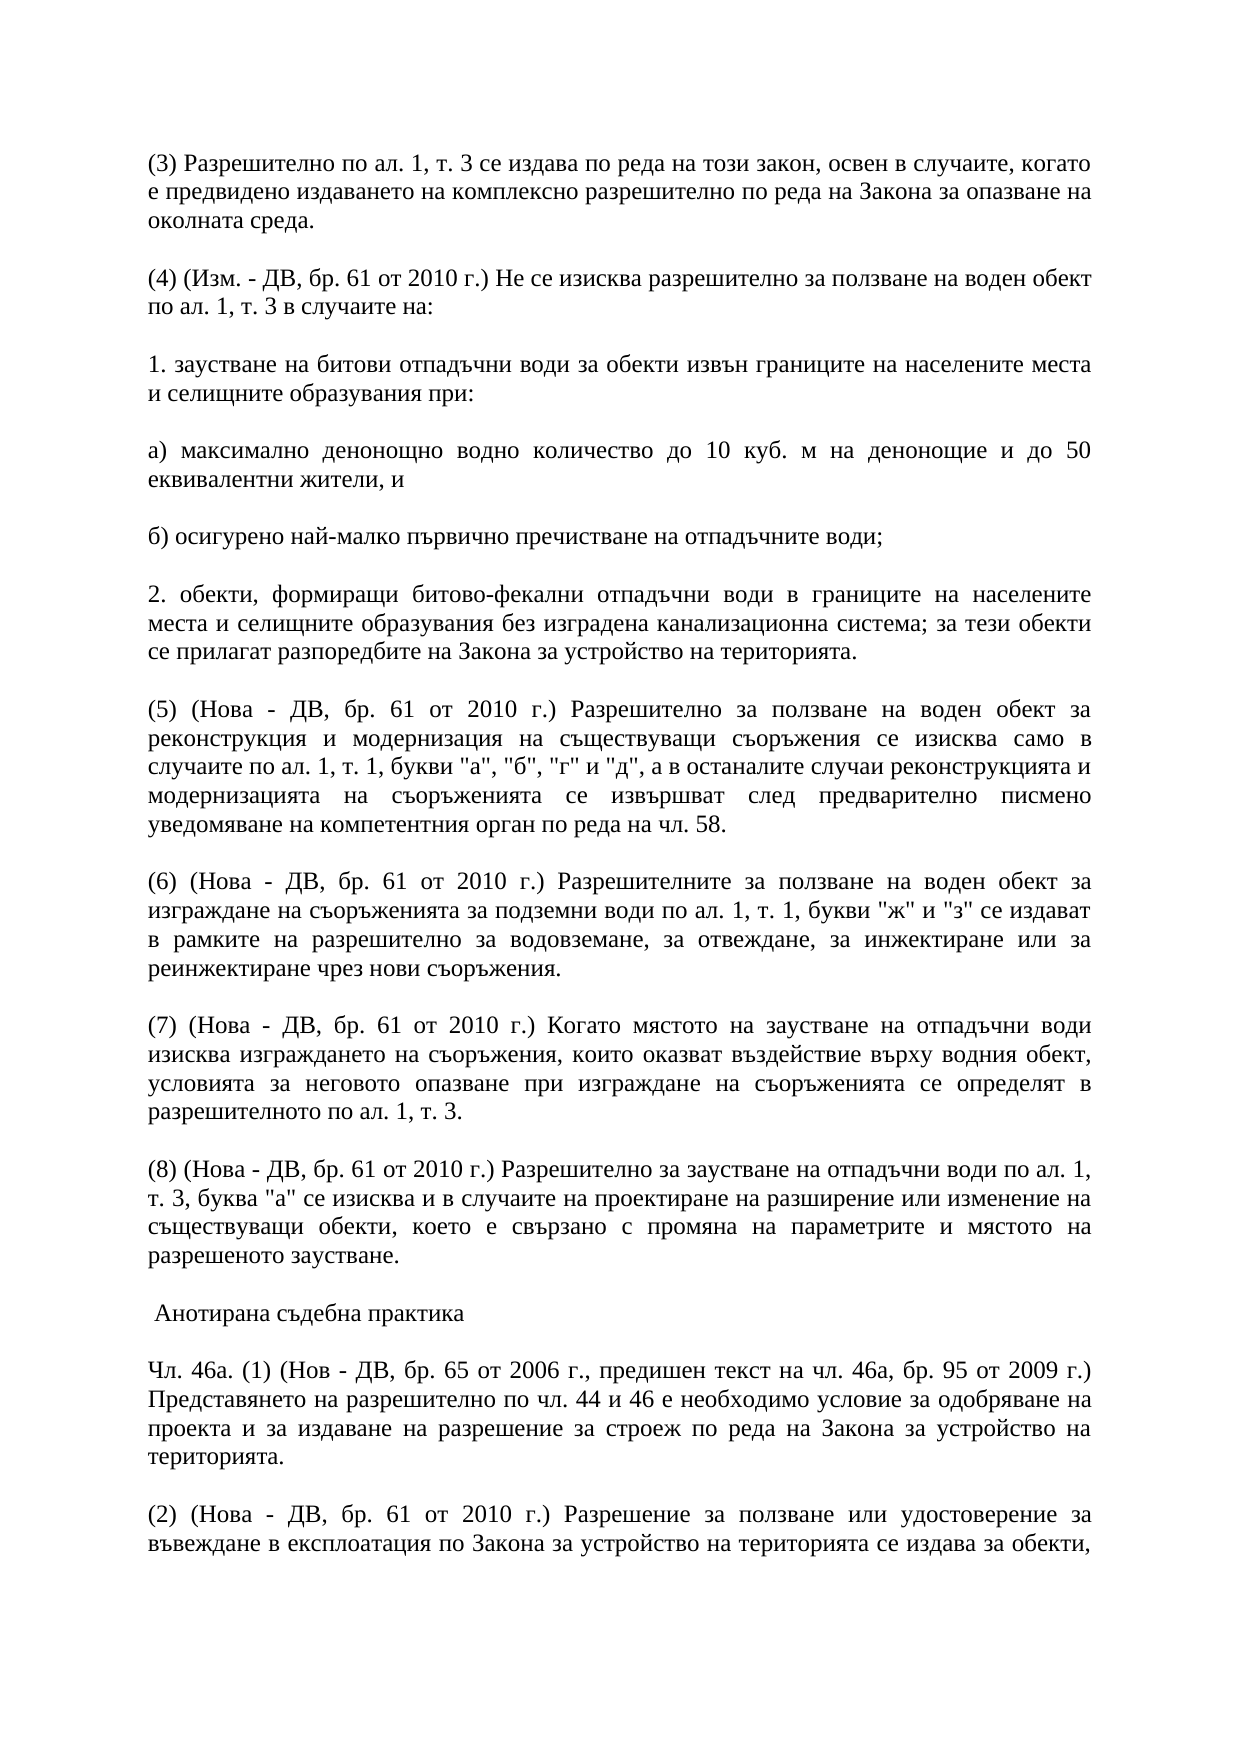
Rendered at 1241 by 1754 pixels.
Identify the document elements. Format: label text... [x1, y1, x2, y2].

text б) осигурено най-малко първично пречистване на отпадъчните води; [148, 521, 1093, 550]
text (4) (Изм. - ДВ, бр. 61 от 2010 г.) Не се изисква разрешително за ползване на воден обект по ал. 1, т. 3 в случаите на: [148, 263, 1093, 320]
text (5) (Нова - ДВ, бр. 61 от 2010 г.) Разрешително за ползване на воден обект за реконструкция и модернизация на съществуващи съоръжения се изисква само в случаите по ал. 1, т. 1, букви "а", "б", "г" и "д", а в останалите случаи реконструкцията и модернизацията на съоръженията се извършват след предварително писмено уведомяване на компетентния орган по реда на чл. 58. [148, 694, 1093, 838]
text (7) (Нова - ДВ, бр. 61 от 2010 г.) Когато мястото на заустване на отпадъчни води изисква изграждането на съоръжения, които оказват въздействие върху водния обект, условията за неговото опазване при изграждане на съоръженията се определят в разрешителното по ал. 1, т. 3. [148, 1010, 1093, 1125]
text Чл. 46а. (1) (Нов - ДВ, бр. 65 от 2006 г., предишен текст на чл. 46а, бр. 95 от 2009 г.) Представянето на разрешително по чл. 44 и 46 е необходимо условие за одобряване на проекта и за издаване на разрешение за строеж по реда на Закона за устройство на територията. [148, 1355, 1093, 1470]
text (6) (Нова - ДВ, бр. 61 от 2010 г.) Разрешителните за ползване на воден обект за изграждане на съоръженията за подземни води по ал. 1, т. 1, букви "ж" и "з" се издават в рамките на разрешително за водовземане, за отвеждане, за инжектиране или за реинжектиране чрез нови съоръжения. [148, 866, 1093, 981]
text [148, 1499, 1093, 1556]
text (3) Разрешително по ал. 1, т. 3 се издава по реда на този закон, освен в случаите, когато е предвидено издаването на комплексно разрешително по реда на Закона за опазване на околната среда. [148, 148, 1093, 234]
text а) максимално денонощно водно количество до 10 куб. м на денонощие и до 50 еквивалентни жители, и [148, 435, 1093, 493]
text 1. заустване на битови отпадъчни води за обекти извън границите на населените места и селищните образувания при: [148, 349, 1093, 406]
text Анотирана съдебна практика [148, 1298, 1093, 1326]
text (8) (Нова - ДВ, бр. 61 от 2010 г.) Разрешително за заустване на отпадъчни води по ал. 1, т. 3, буква "а" се изисква и в случаите на проектиране на разширение или изменение на съществуващи обекти, което е свързано с промяна на параметрите и мястото на разрешеното заустване. [148, 1154, 1093, 1269]
text 2. обекти, формиращи битово-фекални отпадъчни води в границите на населените места и селищните образувания без изградена канализационна система; за тези обекти се прилагат разпоредбите на Закона за устройство на територията. [148, 579, 1093, 665]
